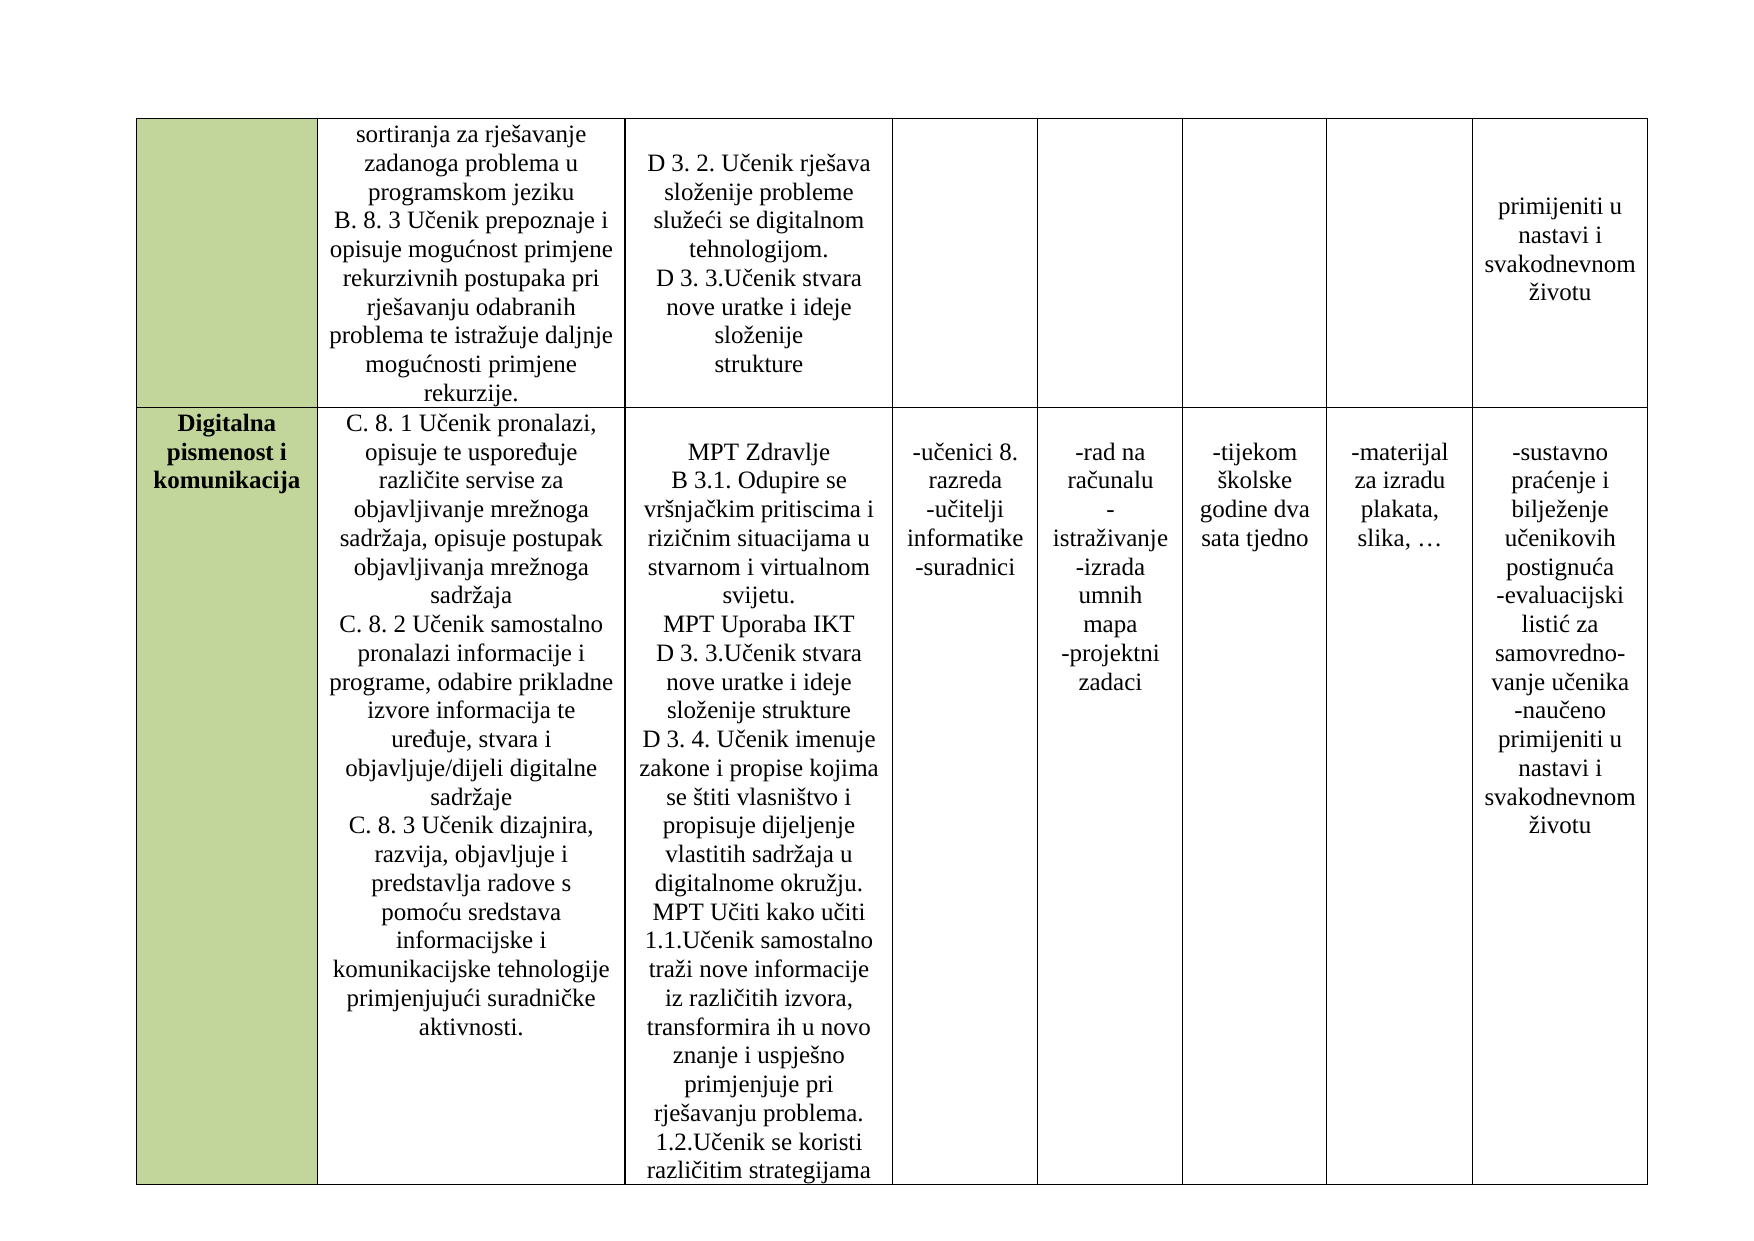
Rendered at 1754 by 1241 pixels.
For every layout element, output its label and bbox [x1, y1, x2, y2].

table_cell [626, 408, 892, 1184]
table_cell [318, 119, 624, 407]
table_cell [1473, 408, 1647, 1184]
table_cell [137, 119, 317, 407]
table_cell [137, 408, 317, 1184]
table_cell [893, 119, 1037, 407]
table_cell [318, 408, 624, 1184]
table_cell [1327, 119, 1472, 407]
table_cell [626, 119, 892, 407]
table_cell [1327, 408, 1472, 1184]
table_cell [1183, 119, 1326, 407]
table_cell [1038, 119, 1182, 407]
table_cell [1038, 408, 1182, 1184]
table_cell [893, 408, 1037, 1184]
table_cell [1473, 119, 1647, 407]
table_cell [1183, 408, 1326, 1184]
